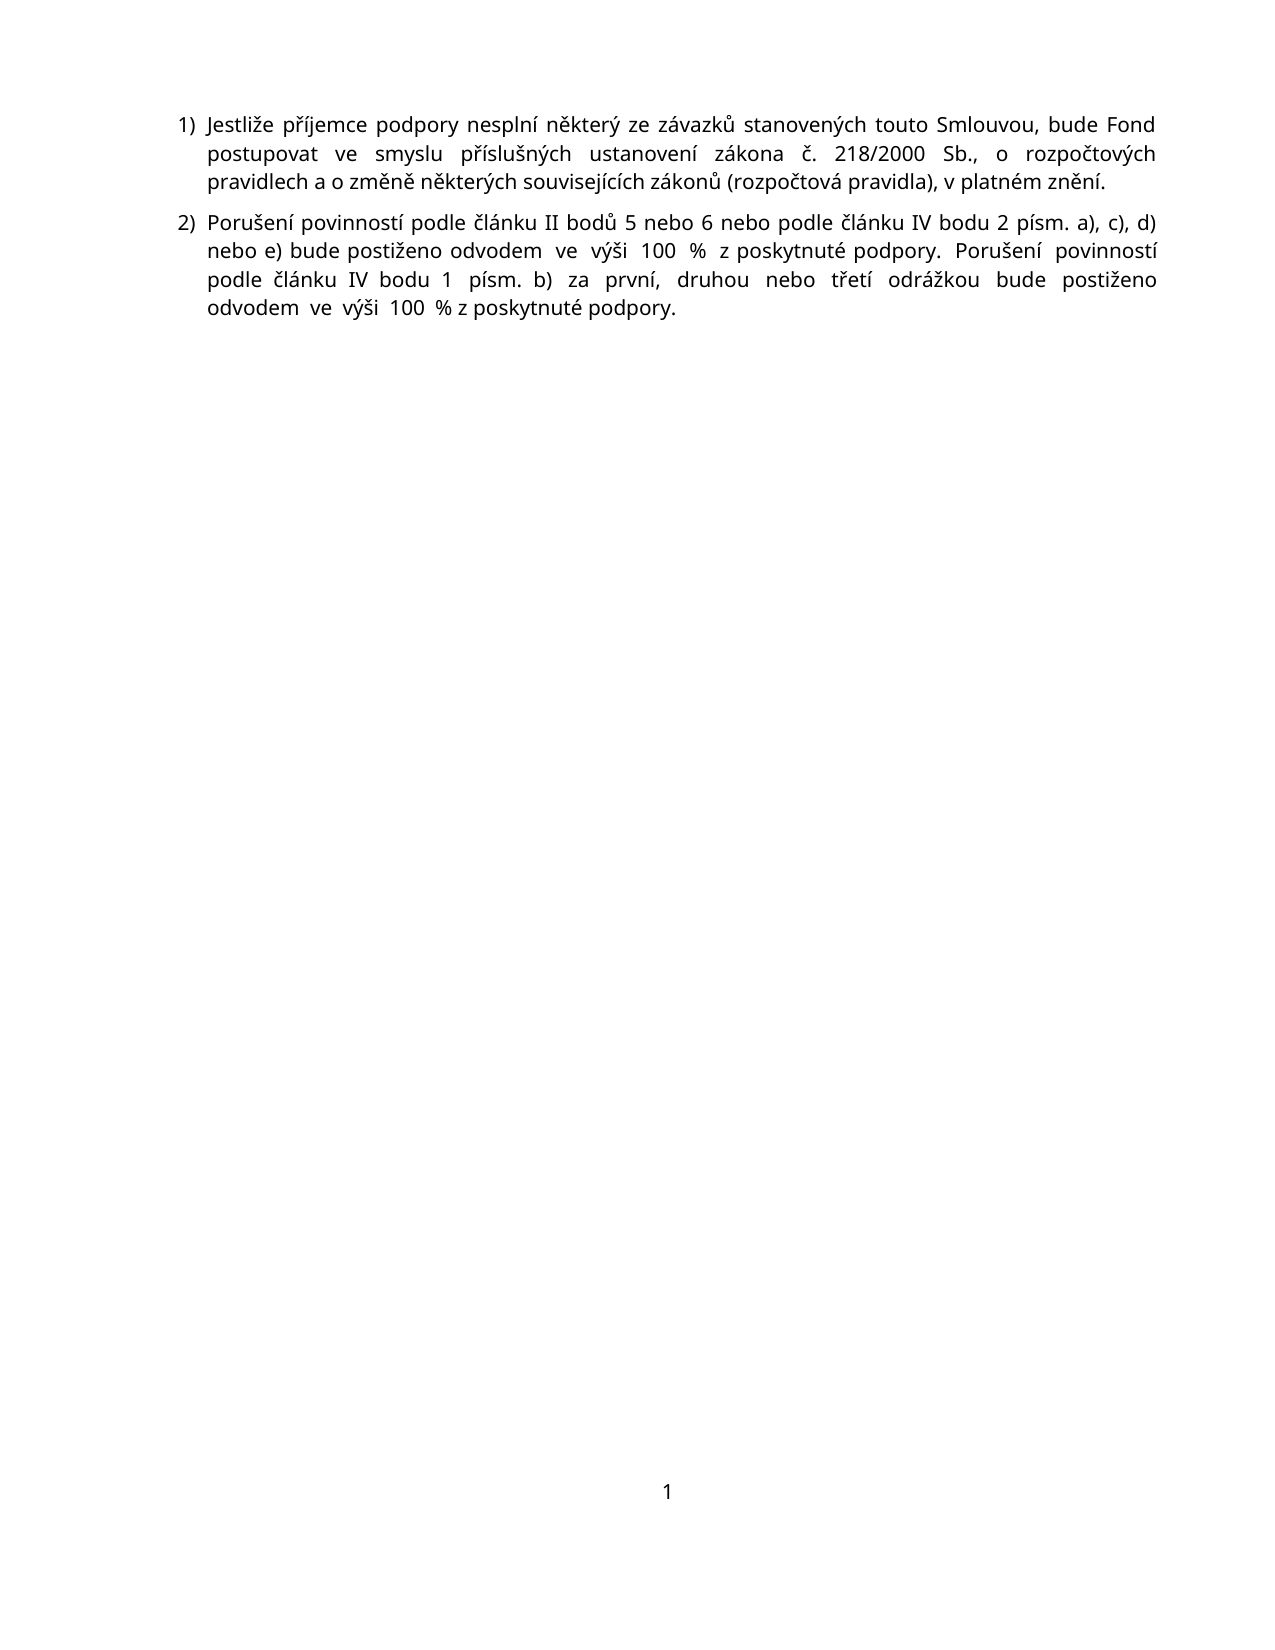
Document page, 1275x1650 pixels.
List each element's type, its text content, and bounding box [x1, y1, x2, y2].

list Jestliže příjemce podpory nesplní některý ze závazků stanovených touto Smlouvou, bude Fond postupovat ve smyslu příslušných ustanovení zákona č. 218/2000 Sb., o rozpočtových pravidlech a o změně některých souvisejících zákonů (rozpočtová pravidla), v platném znění. [177, 110, 1156, 196]
list Porušení povinností podle článku II bodů 5 nebo 6 nebo podle článku IV bodu 2 písm. a), c), d) nebo e) bude postiženo odvodem ve výši 100 % z poskytnuté podpory. Porušení povinností podle článku IV bodu 1 písm. b) za první, druhou nebo třetí odrážkou bude postiženo odvodem ve výši 100 % z poskytnuté podpory. [177, 208, 1157, 322]
